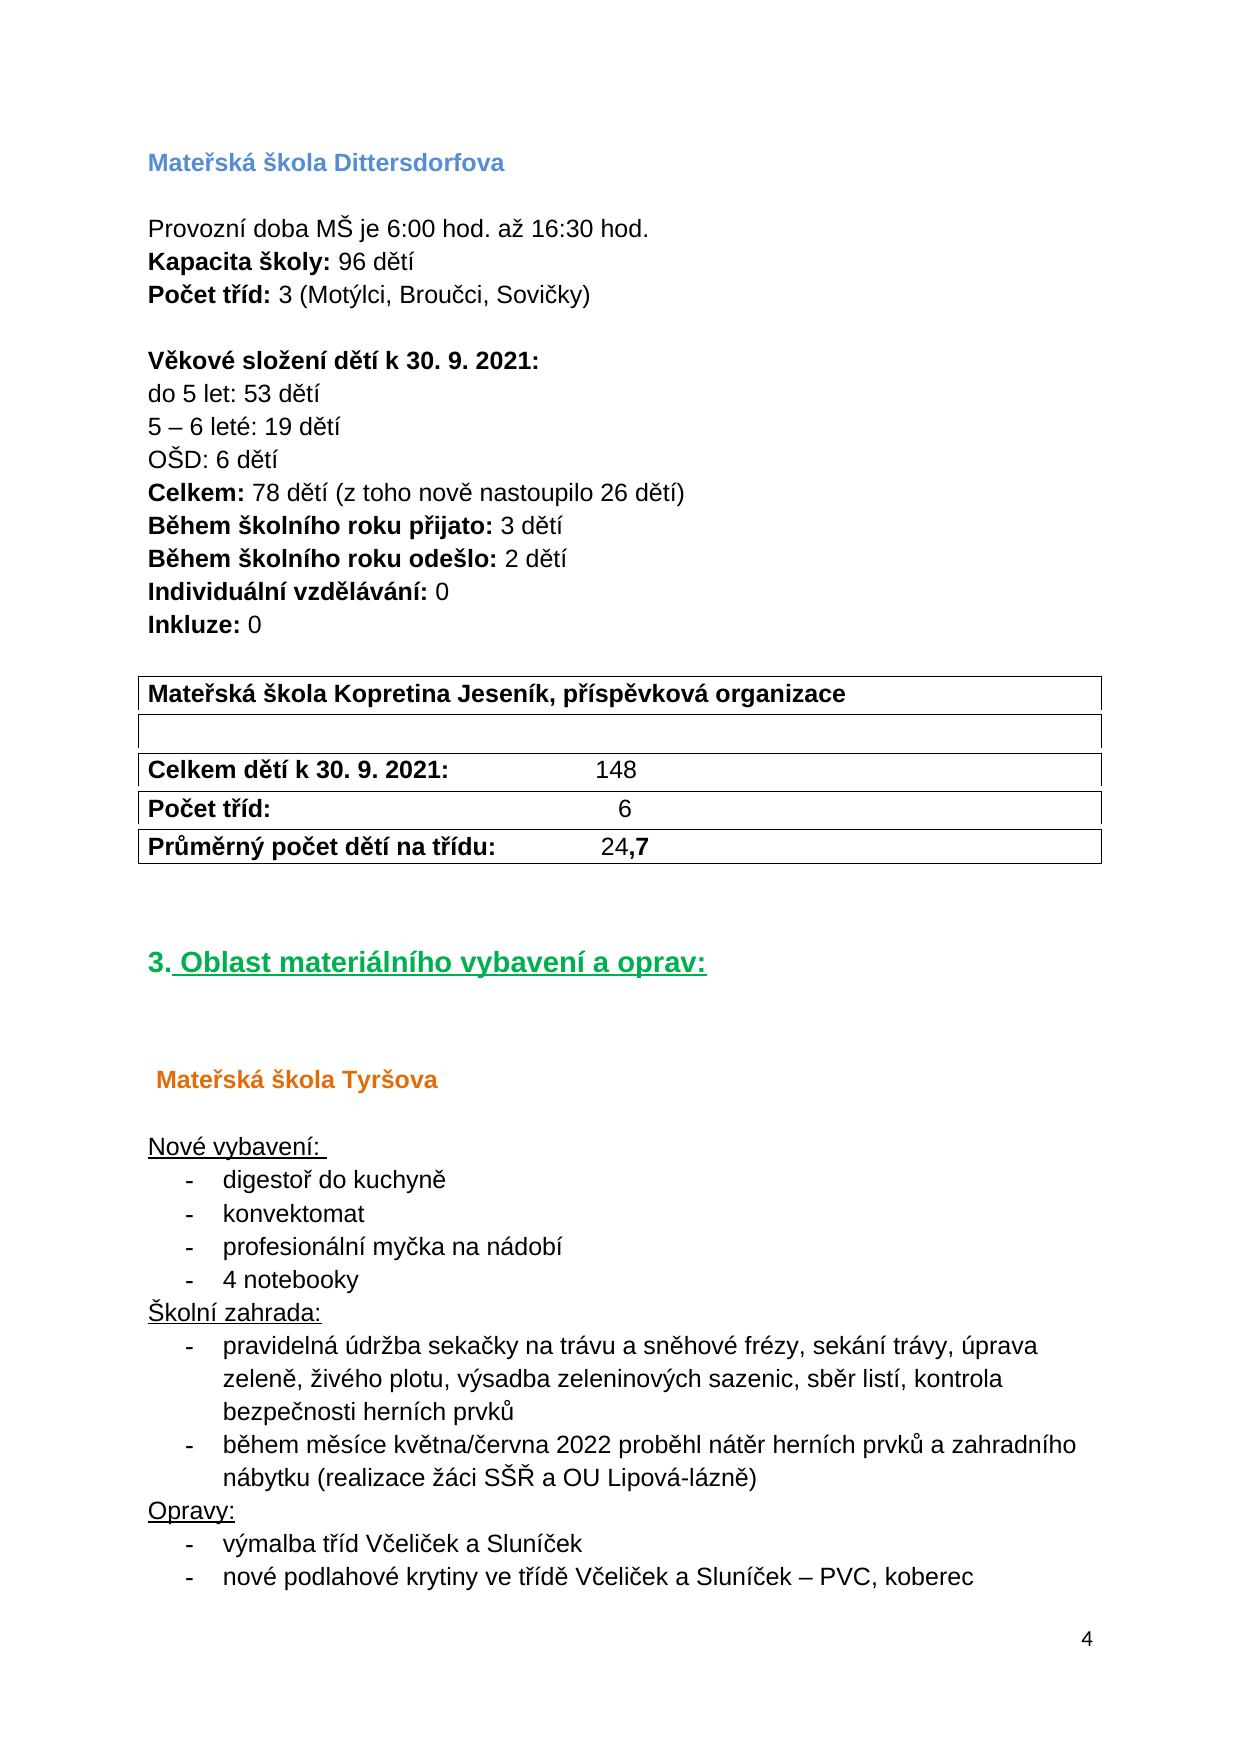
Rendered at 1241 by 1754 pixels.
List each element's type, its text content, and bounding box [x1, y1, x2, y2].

text Školní zahrada: [148, 1298, 1093, 1327]
list během měsíce května/června 2022 proběhl nátěr herních prvků a zahradního nábytku (realizace žáci SŠŘ a OU Lipová-lázně) [185, 1430, 1093, 1492]
text Provozní doba MŠ je 6:00 hod. až 16:30 hod. [148, 214, 1093, 242]
list 4 notebooky [185, 1265, 1093, 1294]
text Počet tříd: 3 (Motýlci, Broučci, Sovičky) [148, 280, 1093, 308]
text Kapacita školy: 96 dětí [148, 247, 1093, 275]
text Celkem: 78 dětí (z toho nově nastoupilo 26 dětí) [148, 478, 1093, 507]
text Během školního roku přijato: 3 dětí [148, 511, 1093, 539]
list nové podlahové krytiny ve třídě Včeliček a Sluníček – PVC, koberec [185, 1562, 1093, 1591]
list výmalba tříd Včeliček a Sluníček [185, 1529, 1093, 1558]
text Individuální vzdělávání: 0 [148, 577, 1093, 606]
text Mateřská škola Kopretina Jeseník, příspěvková organizace [139, 677, 1101, 710]
text Průměrný počet dětí na třídu: 24,7 [139, 830, 1101, 863]
text Inkluze: 0 [148, 610, 1093, 639]
text Mateřská škola Tyršova [148, 1061, 1093, 1094]
text Nové vybavení: [148, 1132, 1093, 1161]
text Celkem dětí k 30. 9. 2021: 148 [139, 754, 1101, 786]
text 3. Oblast materiálního vybavení a oprav: [148, 945, 1093, 979]
text 5 – 6 leté: 19 dětí [148, 412, 1093, 441]
text do 5 let: 53 dětí [148, 379, 1093, 407]
text Věkové složení dětí k 30. 9. 2021: [148, 346, 1093, 374]
text Mateřská škola Dittersdorfova [148, 148, 1093, 176]
text Počet tříd: 6 [139, 792, 1101, 824]
list profesionální myčka na nádobí [185, 1232, 1093, 1261]
text OŠD: 6 dětí [148, 445, 1093, 473]
list pravidelná údržba sekačky na trávu a sněhové frézy, sekání trávy, úprava zeleně, živého plotu, výsadba zeleninových sazenic, sběr listí, kontrola bezpečnosti herních prvků [185, 1331, 1093, 1426]
text Opravy: [148, 1496, 1093, 1525]
list digestoř do kuchyně [185, 1165, 1093, 1194]
text Během školního roku odešlo: 2 dětí [148, 544, 1093, 573]
list konvektomat [185, 1198, 1093, 1227]
